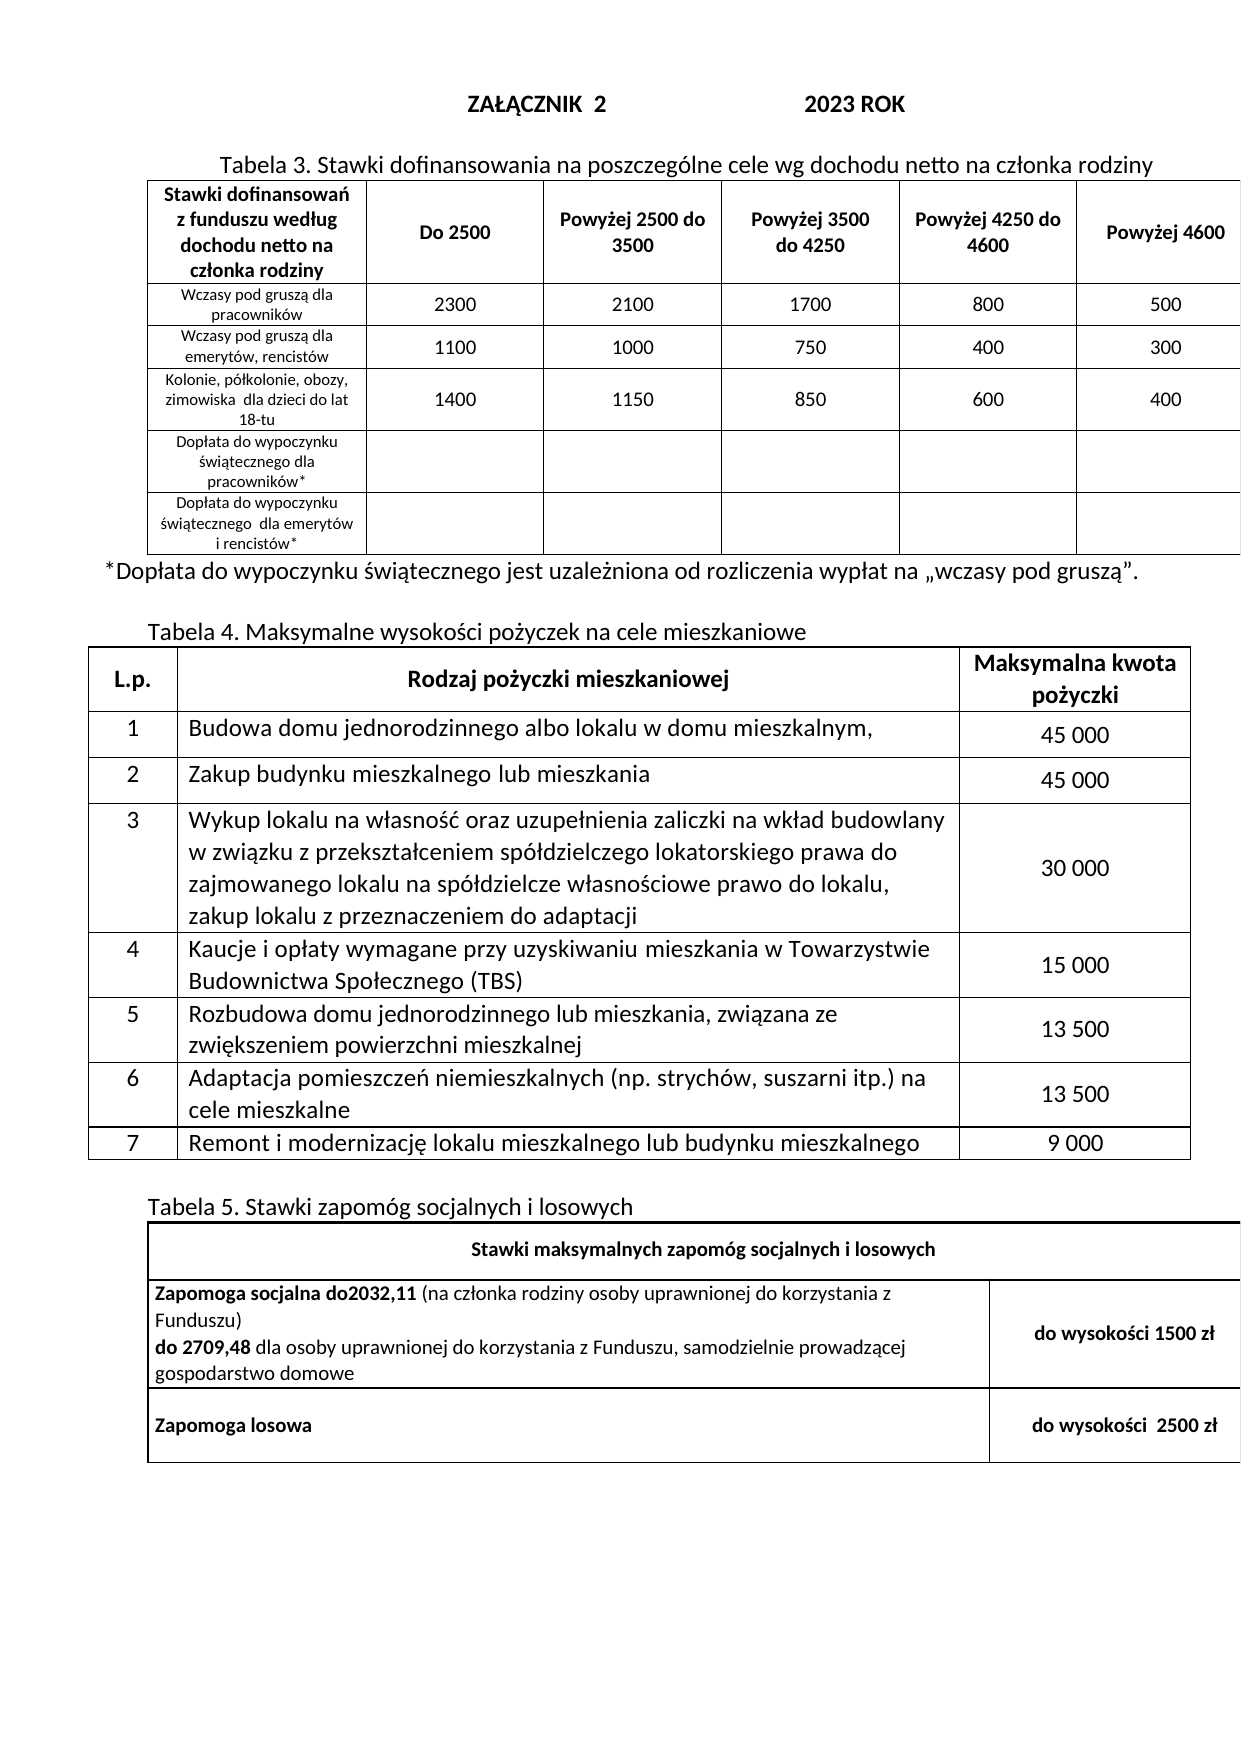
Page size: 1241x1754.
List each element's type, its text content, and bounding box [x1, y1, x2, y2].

table_cell 800 [900, 284, 1076, 324]
table_cell [1077, 493, 1240, 554]
text ZAŁĄCZNIK 2 2023 ROK [148, 89, 1226, 119]
table_cell 1100 [367, 326, 543, 368]
text *Dopłata do wypoczynku świątecznego jest uzależniona od rozliczenia wypłat na „wczasy pod gruszą”. [103, 555, 1226, 585]
table_cell 13 500 [960, 1063, 1190, 1126]
table_cell Wczasy pod gruszą dla pracowników [148, 284, 366, 324]
table_cell Dopłata do wypoczynku świątecznego dla emerytów i rencistów* [148, 493, 366, 554]
table_cell 1 [89, 712, 177, 757]
table_cell 2 [89, 758, 177, 803]
table_header L.p. [89, 648, 177, 711]
table_cell 13 500 [960, 998, 1190, 1062]
table_cell Kolonie, półkolonie, obozy, zimowiska dla dzieci do lat 18-tu [148, 369, 366, 430]
table_cell Zakup budynku mieszkalnego lub mieszkania [178, 758, 959, 803]
table_cell Kaucje i opłaty wymagane przy uzyskiwaniu mieszkania w Towarzystwie Budownictwa Społecznego (TBS) [178, 933, 959, 997]
table_cell Rozbudowa domu jednorodzinnego lub mieszkania, związana ze zwiększeniem powierzchni mieszkalnej [178, 998, 959, 1062]
table_cell 750 [722, 326, 899, 368]
table_cell Zapomoga socjalna do2032,11 (na członka rodziny osoby uprawnionej do korzystania z Funduszu) do 2709,48 dla osoby uprawnionej do korzystania z Funduszu, samodzielnie prowadzącej gospodarstwo domowe [149, 1281, 989, 1387]
table_cell 5 [89, 998, 177, 1062]
table_cell [544, 431, 721, 492]
table_cell 300 [1077, 326, 1240, 368]
table_cell 7 [89, 1128, 177, 1159]
table_cell 500 [1077, 284, 1240, 324]
table_header Powyżej 3500 do 4250 [722, 181, 899, 283]
table_cell [722, 493, 899, 554]
table_header Do 2500 [367, 181, 543, 283]
table_cell Dopłata do wypoczynku świątecznego dla pracowników* [148, 431, 366, 492]
table_header Powyżej 4600 [1077, 181, 1240, 283]
table_cell Remont i modernizację lokalu mieszkalnego lub budynku mieszkalnego [178, 1128, 959, 1159]
table_cell Wykup lokalu na własność oraz uzupełnienia zaliczki na wkład budowlany w związku z przekształceniem spółdzielczego lokatorskiego prawa do zajmowanego lokalu na spółdzielcze własnościowe prawo do lokalu, zakup lokalu z przeznaczeniem do adaptacji [178, 804, 959, 932]
table_header Powyżej 2500 do 3500 [544, 181, 721, 283]
table_cell 2100 [544, 284, 721, 324]
table_cell [900, 431, 1076, 492]
table_cell [900, 493, 1076, 554]
table_cell do wysokości 2500 zł [990, 1389, 1240, 1462]
table_cell [367, 493, 543, 554]
table_cell [544, 493, 721, 554]
table_cell [367, 431, 543, 492]
text Tabela 3. Stawki dofinansowania na poszczególne cele wg dochodu netto na członka rodziny [148, 150, 1226, 180]
table_cell [722, 431, 899, 492]
table_cell 4 [89, 933, 177, 997]
table_cell 3 [89, 804, 177, 932]
table_cell 9 000 [960, 1128, 1190, 1159]
table_cell 6 [89, 1063, 177, 1126]
table_cell 1150 [544, 369, 721, 430]
table_cell 600 [900, 369, 1076, 430]
table_header Rodzaj pożyczki mieszkaniowej [178, 648, 959, 711]
table_header Stawki maksymalnych zapomóg socjalnych i losowych [149, 1224, 1240, 1278]
table_cell 400 [900, 326, 1076, 368]
table_header Powyżej 4250 do 4600 [900, 181, 1076, 283]
text Tabela 5. Stawki zapomóg socjalnych i losowych [148, 1191, 1226, 1221]
table_cell 2300 [367, 284, 543, 324]
table_cell do wysokości 1500 zł [990, 1281, 1240, 1387]
table_cell Zapomoga losowa [149, 1389, 989, 1462]
table_cell 30 000 [960, 804, 1190, 932]
table_cell Adaptacja pomieszczeń niemieszkalnych (np. strychów, suszarni itp.) na cele mieszkalne [178, 1063, 959, 1126]
table_cell Wczasy pod gruszą dla emerytów, rencistów [148, 326, 366, 368]
table_cell [1077, 431, 1240, 492]
table_header Stawki dofinansowań z funduszu według dochodu netto na członka rodziny [148, 181, 366, 283]
table_cell 400 [1077, 369, 1240, 430]
table_cell 1400 [367, 369, 543, 430]
table_cell 45 000 [960, 758, 1190, 803]
table_header Maksymalna kwota pożyczki [960, 648, 1190, 711]
text Tabela 4. Maksymalne wysokości pożyczek na cele mieszkaniowe [148, 616, 1226, 646]
table_cell 1000 [544, 326, 721, 368]
table_cell 15 000 [960, 933, 1190, 997]
table_cell 850 [722, 369, 899, 430]
table_cell 1700 [722, 284, 899, 324]
table_cell 45 000 [960, 712, 1190, 757]
table_cell Budowa domu jednorodzinnego albo lokalu w domu mieszkalnym, [178, 712, 959, 757]
